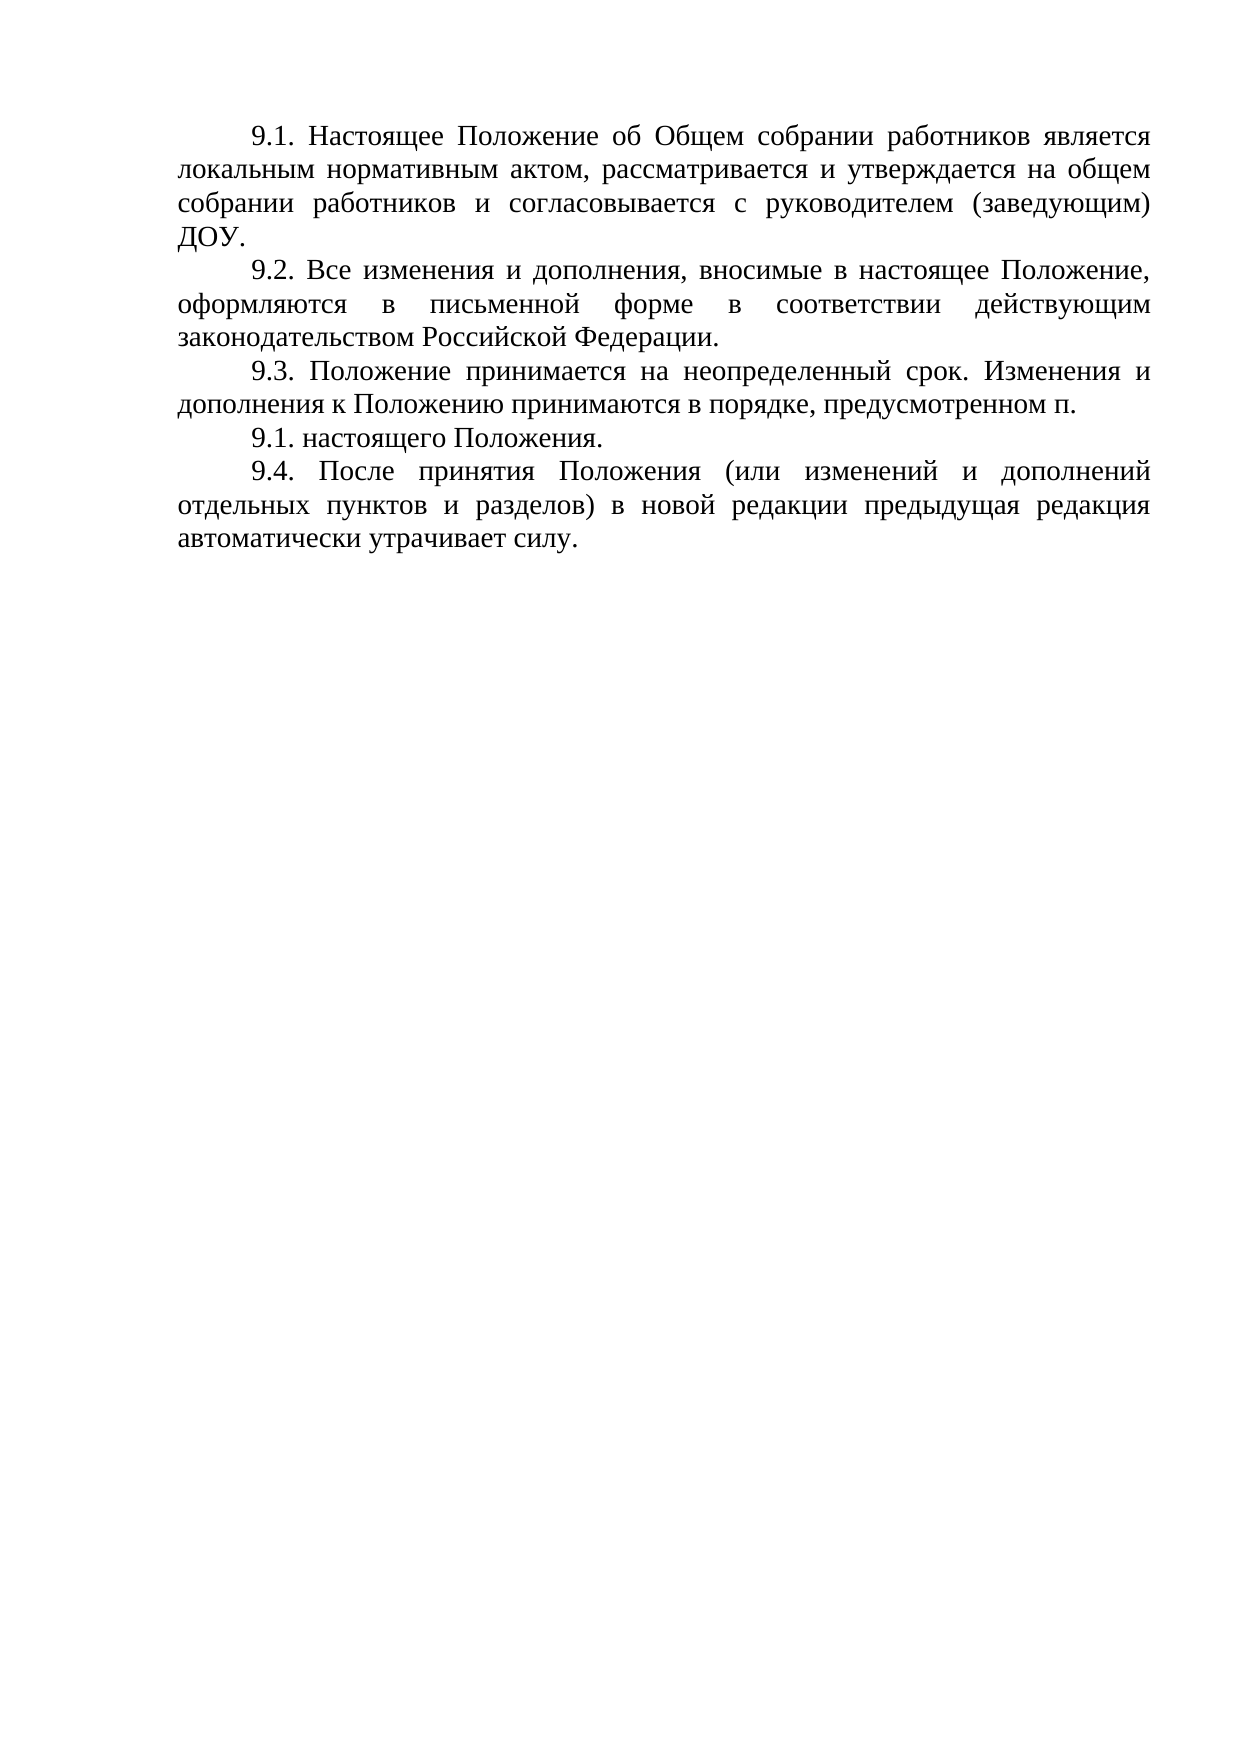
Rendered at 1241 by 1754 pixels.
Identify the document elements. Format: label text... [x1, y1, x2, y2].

text 9.4. После принятия Положения (или изменений и дополнений отдельных пунктов и разделов) в новой редакции предыдущая редакция автоматически утрачивает силу. [177, 453, 1152, 554]
text 9.2. Все изменения и дополнения, вносимые в настоящее Положение, оформляются в письменной форме в соответствии действующим законодательством Российской Федерации. [177, 252, 1152, 353]
text 9.1. Настоящее Положение об Общем собрании работников является локальным нормативным актом, рассматривается и утверждается на общем собрании работников и согласовывается с руководителем (заведующим) ДОУ. [177, 118, 1152, 252]
text 9.3. Положение принимается на неопределенный срок. Изменения и дополнения к Положению принимаются в порядке, предусмотренном п. [177, 353, 1152, 420]
text 9.1. настоящего Положения. [177, 420, 1152, 453]
